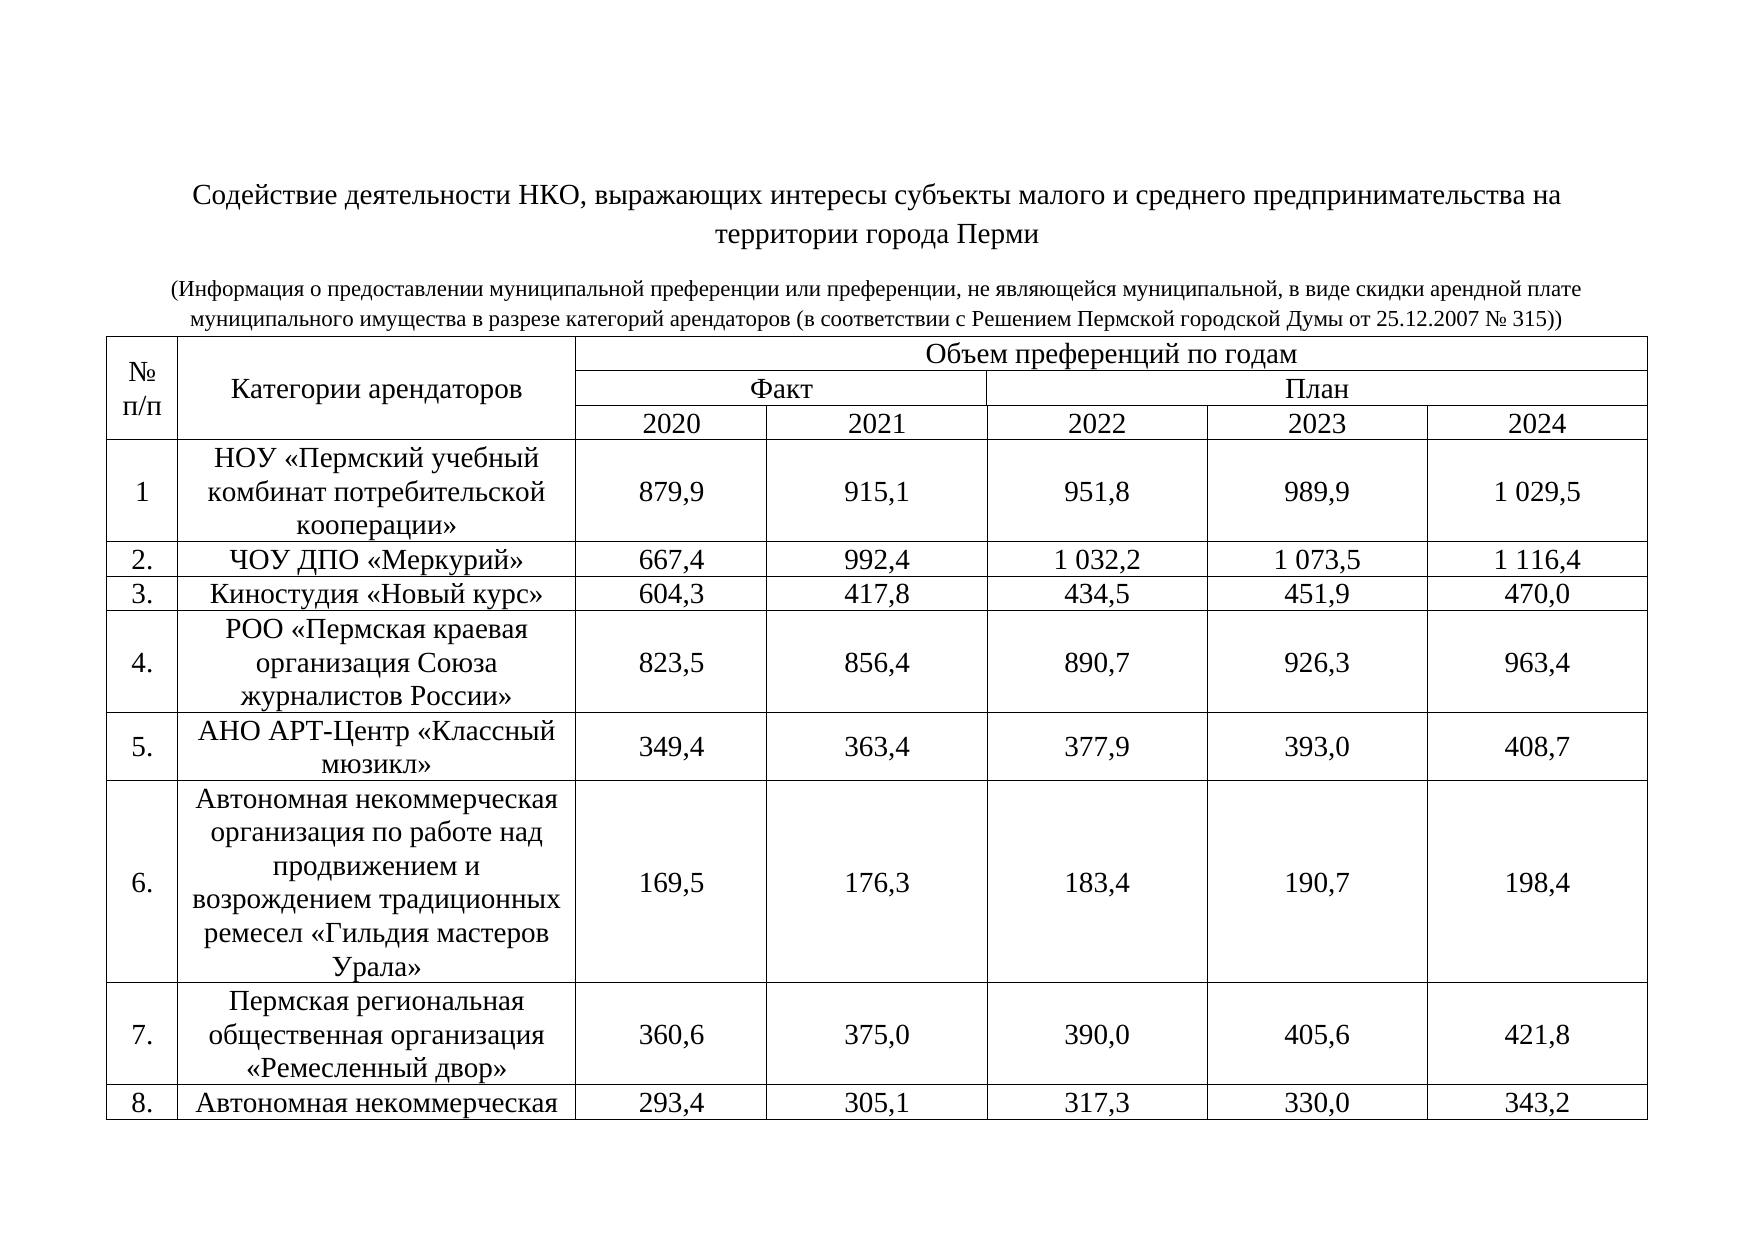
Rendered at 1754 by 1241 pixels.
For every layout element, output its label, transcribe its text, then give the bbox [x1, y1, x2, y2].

table_cell 989,9 [1208, 440, 1427, 541]
table_cell 992,4 [767, 542, 987, 576]
table_cell Киностудия «Новый курс» [178, 577, 575, 610]
table_cell Автономная некоммерческая организация по работе над продвижением и возрождением традиционных ремесел «Гильдия мастеров Урала» [178, 781, 575, 982]
table_cell 198,4 [1428, 781, 1647, 982]
table_cell 604,3 [576, 577, 766, 610]
table_cell 305,1 [767, 1085, 987, 1118]
table_cell 926,3 [1208, 611, 1427, 712]
table_cell 408,7 [1428, 713, 1647, 780]
table_cell 4. [107, 611, 177, 712]
table_header № п/п [107, 337, 177, 439]
table_cell 2023 [1208, 406, 1427, 439]
table_cell 317,3 [988, 1085, 1207, 1118]
table_cell 879,9 [576, 440, 766, 541]
table_cell 169,5 [576, 781, 766, 982]
table_cell 963,4 [1428, 611, 1647, 712]
table_cell 451,9 [1208, 577, 1427, 610]
table_cell ЧОУ ДПО «Меркурий» [178, 542, 575, 576]
table_cell 2020 [576, 406, 766, 439]
table_cell 176,3 [767, 781, 987, 982]
table_cell Факт [576, 371, 986, 405]
table_cell 470,0 [1428, 577, 1647, 610]
table_cell 890,7 [988, 611, 1207, 712]
table_cell 1 029,5 [1428, 440, 1647, 541]
table_cell 349,4 [576, 713, 766, 780]
table_cell Пермская региональная общественная организация «Ремесленный двор» [178, 983, 575, 1084]
table_cell 183,4 [988, 781, 1207, 982]
text (Информация о предоставлении муниципальной преференции или преференции, не являющейся муниципальной, в виде скидки арендной плате муниципального имущества в разрезе категорий арендаторов (в соответствии с Решением Пермской городской Думы от 25.12.2007 № 315)) [118, 275, 1636, 332]
table_cell АНО АРТ-Центр «Классный мюзикл» [178, 713, 575, 780]
table_cell НОУ «Пермский учебный комбинат потребительской кооперации» [178, 440, 575, 541]
table_cell 375,0 [767, 983, 987, 1084]
table_cell 951,8 [988, 440, 1207, 541]
table_cell 1 [107, 440, 177, 541]
table_cell 360,6 [576, 983, 766, 1084]
text Содействие деятельности НКО, выражающих интересы субъекты малого и среднего предпринимательства на территории города Перми [118, 177, 1636, 249]
table_cell 856,4 [767, 611, 987, 712]
table_cell 1 116,4 [1428, 542, 1647, 576]
table_cell 405,6 [1208, 983, 1427, 1084]
table_cell 2024 [1428, 406, 1647, 439]
table_cell 190,7 [1208, 781, 1427, 982]
table_cell 667,4 [576, 542, 766, 576]
table_cell 6. [107, 781, 177, 982]
table_cell 1 073,5 [1208, 542, 1427, 576]
table_cell 330,0 [1208, 1085, 1427, 1118]
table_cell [178, 1085, 575, 1118]
table_cell 417,8 [767, 577, 987, 610]
table_cell 421,8 [1428, 983, 1647, 1084]
table_cell 5. [107, 713, 177, 780]
table_cell 377,9 [988, 713, 1207, 780]
table_header Категории арендаторов [178, 337, 575, 439]
table_cell План [987, 371, 1647, 405]
table_cell 293,4 [576, 1085, 766, 1118]
table_cell 823,5 [576, 611, 766, 712]
table_cell 2022 [988, 406, 1207, 439]
table_cell 434,5 [988, 577, 1207, 610]
table_cell 8. [107, 1085, 177, 1118]
table_cell 7. [107, 983, 177, 1084]
table_cell 1 032,2 [988, 542, 1207, 576]
table_cell 390,0 [988, 983, 1207, 1084]
table_cell 393,0 [1208, 713, 1427, 780]
table_cell РОО «Пермская краевая организация Союза журналистов России» [178, 611, 575, 712]
table_cell 363,4 [767, 713, 987, 780]
table_header Объем преференций по годам [576, 337, 1647, 370]
table_cell 2021 [767, 406, 987, 439]
table_cell 2. [107, 542, 177, 576]
table_cell 3. [107, 577, 177, 610]
table_cell 343,2 [1428, 1085, 1647, 1118]
table_cell 915,1 [767, 440, 987, 541]
